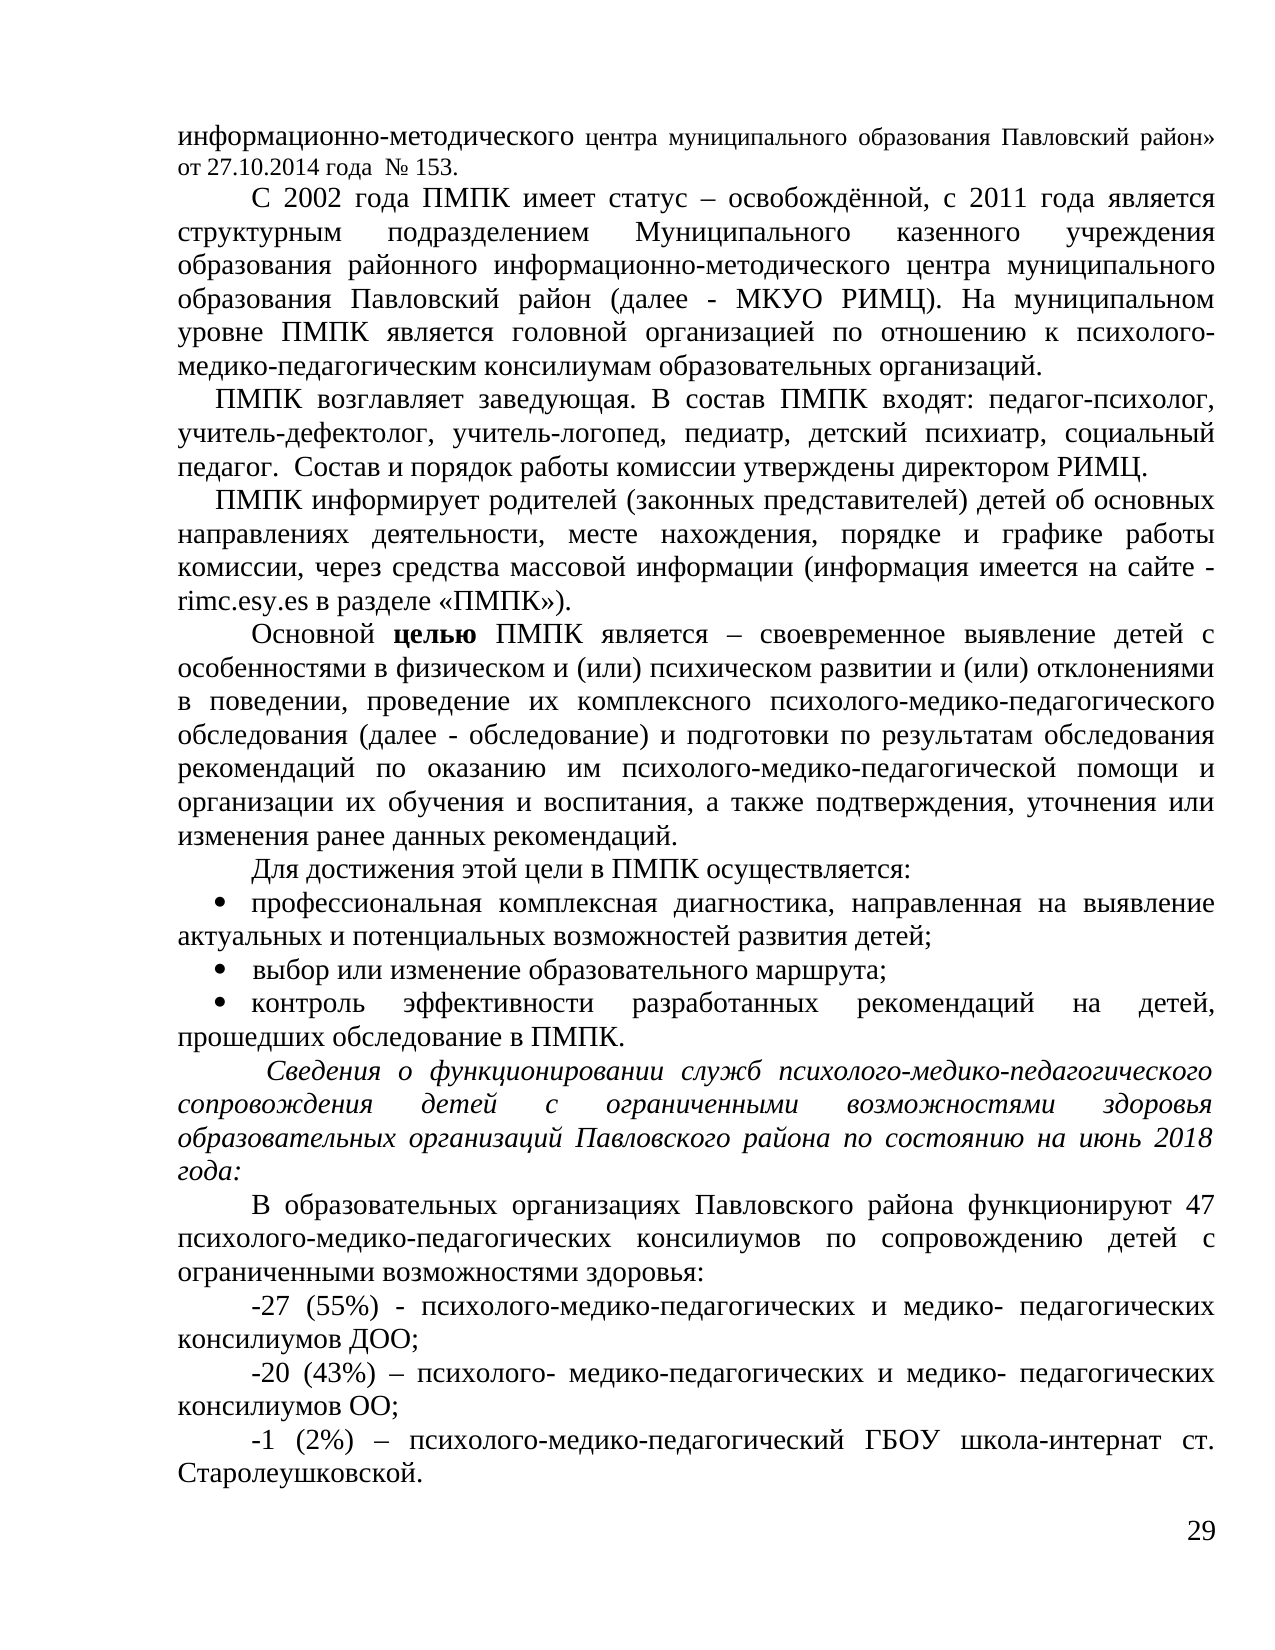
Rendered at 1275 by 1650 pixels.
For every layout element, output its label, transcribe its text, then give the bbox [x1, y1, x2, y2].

list контроль эффективности разработанных рекомендаций на детей, прошедших обследование в ПМПК. [177, 986, 1216, 1053]
text ПМПК информирует родителей (законных представителей) детей об основных направлениях деятельности, месте нахождения, порядке и графике работы комиссии, через средства массовой информации (информация имеется на сайте - rimc.esy.es в разделе «ПМПК»). [177, 482, 1216, 616]
text В образовательных организациях Павловского района функционируют 47 психолого-медико-педагогических консилиумов по сопровождению детей с ограниченными возможностями здоровья: [177, 1187, 1216, 1288]
text -27 (55%) - психолого-медико-педагогических и медико- педагогических консилиумов ДОО; [177, 1288, 1216, 1355]
text Сведения о функционировании служб психолого-медико-педагогического сопровождения детей с ограниченными возможностями здоровья образовательных организаций Павловского района по состоянию на июнь 2018 года: [177, 1053, 1216, 1187]
list профессиональная комплексная диагностика, направленная на выявление актуальных и потенциальных возможностей развития детей; [177, 885, 1216, 952]
text Для достижения этой цели в ПМПК осуществляется: [177, 851, 1216, 885]
text -20 (43%) – психолого- медико-педагогических и медико- педагогических консилиумов ОО; [177, 1355, 1216, 1422]
list выбор или изменение образовательного маршрута; [215, 952, 1216, 986]
text ПМПК возглавляет заведующая. В состав ПМПК входят: педагог-психолог, учитель-дефектолог, учитель-логопед, педиатр, детский психиатр, социальный педагог. Состав и порядок работы комиссии утверждены директором РИМЦ. [177, 382, 1216, 482]
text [177, 118, 1216, 180]
text С 2002 года ПМПК имеет статус – освобождённой, с 2011 года является структурным подразделением Муниципального казенного учреждения образования районного информационно-методического центра муниципального образования Павловский район (далее - МКУО РИМЦ). На муниципальном уровне ПМПК является головной организацией по отношению к психолого-медико-педагогическим консилиумам образовательных организаций. [177, 180, 1216, 382]
text Основной целью ПМПК является – своевременное выявление детей с особенностями в физическом и (или) психическом развитии и (или) отклонениями в поведении, проведение их комплексного психолого-медико-педагогического обследования (далее - обследование) и подготовки по результатам обследования рекомендаций по оказанию им психолого-медико-педагогической помощи и организации их обучения и воспитания, а также подтверждения, уточнения или изменения ранее данных рекомендаций. [177, 616, 1216, 851]
text -1 (2%) – психолого-медико-педагогический ГБОУ школа-интернат ст. Старолеушковской. [177, 1422, 1216, 1489]
